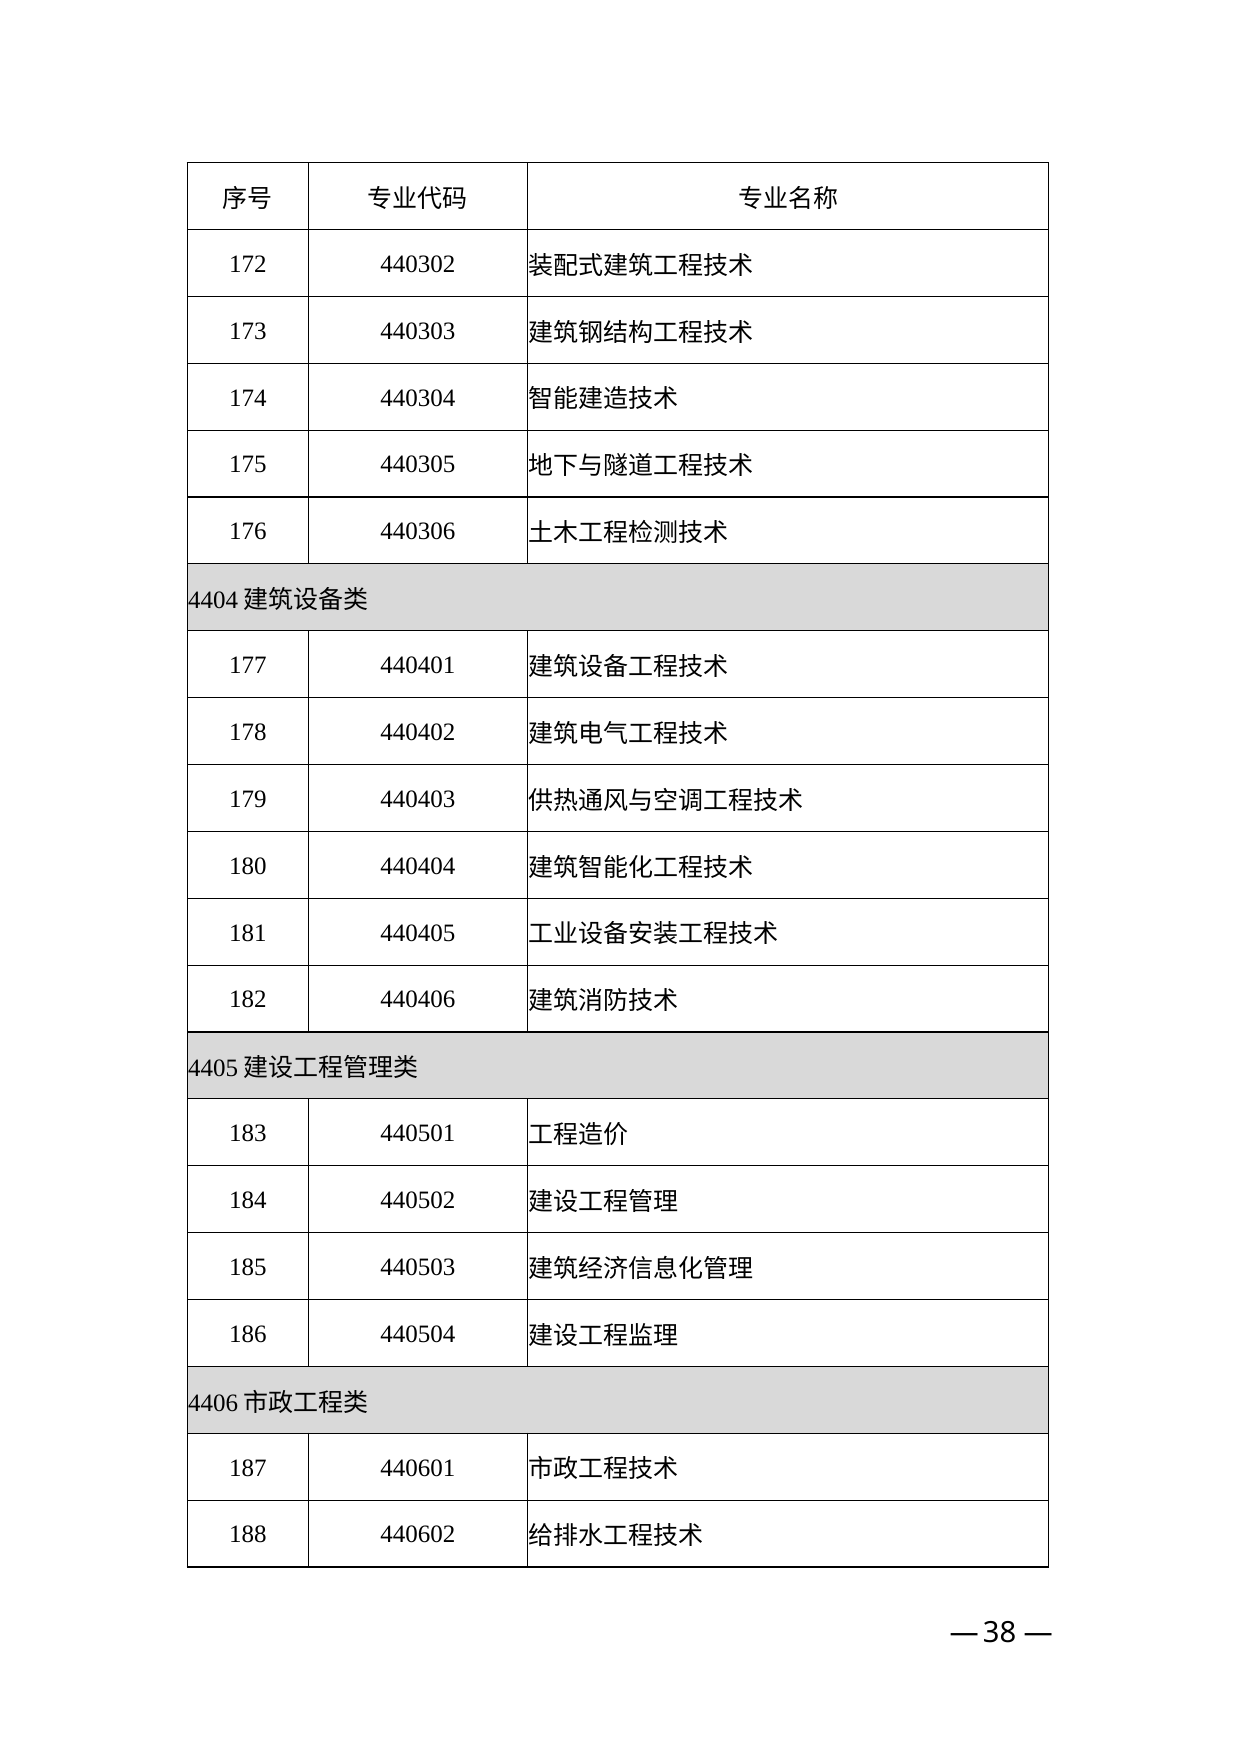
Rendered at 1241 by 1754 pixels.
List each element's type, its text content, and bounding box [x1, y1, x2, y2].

table_cell 工程造价 [528, 1099, 1048, 1165]
table_cell 建筑经济信息化管理 [528, 1233, 1048, 1299]
table_cell 4405建设工程管理类 [188, 1033, 1048, 1098]
table_cell 建设工程管理 [528, 1166, 1048, 1232]
table_cell 440306 [309, 498, 527, 563]
table_cell 179 [188, 765, 308, 831]
table_cell 建筑钢结构工程技术 [528, 297, 1048, 363]
table_header 专业代码 [309, 163, 527, 229]
table_cell 440602 [309, 1501, 527, 1566]
table_cell 440303 [309, 297, 527, 363]
table_cell 187 [188, 1434, 308, 1499]
table_cell 440405 [309, 899, 527, 964]
table_cell 183 [188, 1099, 308, 1165]
table_cell 土木工程检测技术 [528, 498, 1048, 563]
table_cell 180 [188, 832, 308, 898]
table_cell 182 [188, 966, 308, 1031]
table_cell 440502 [309, 1166, 527, 1232]
table_cell 440305 [309, 431, 527, 496]
table_cell 440501 [309, 1099, 527, 1165]
table_cell 建筑设备工程技术 [528, 631, 1048, 697]
table_cell 智能建造技术 [528, 364, 1048, 429]
table_cell 173 [188, 297, 308, 363]
table_header 序号 [188, 163, 308, 229]
table_cell 440601 [309, 1434, 527, 1499]
table_header 专业名称 [528, 163, 1048, 229]
table_cell 176 [188, 498, 308, 563]
table_cell 174 [188, 364, 308, 429]
table_cell 172 [188, 230, 308, 296]
table_cell 4404建筑设备类 [188, 564, 1048, 630]
table_cell 市政工程技术 [528, 1434, 1048, 1499]
table_cell 175 [188, 431, 308, 496]
table_cell 440503 [309, 1233, 527, 1299]
table_cell 181 [188, 899, 308, 964]
table_cell 建筑智能化工程技术 [528, 832, 1048, 898]
table_cell 建筑消防技术 [528, 966, 1048, 1031]
table_cell 建筑电气工程技术 [528, 698, 1048, 764]
table_cell 440304 [309, 364, 527, 429]
table_cell 184 [188, 1166, 308, 1232]
table_cell 177 [188, 631, 308, 697]
table_cell 185 [188, 1233, 308, 1299]
table_cell 440504 [309, 1300, 527, 1366]
table_cell 440403 [309, 765, 527, 831]
table_cell 440406 [309, 966, 527, 1031]
table_cell 工业设备安装工程技术 [528, 899, 1048, 964]
table_cell 建设工程监理 [528, 1300, 1048, 1366]
table_cell 440404 [309, 832, 527, 898]
table_cell 给排水工程技术 [528, 1501, 1048, 1566]
table_cell 地下与隧道工程技术 [528, 431, 1048, 496]
table_cell 186 [188, 1300, 308, 1366]
table_cell 178 [188, 698, 308, 764]
table_cell 440401 [309, 631, 527, 697]
table_cell 188 [188, 1501, 308, 1566]
table_cell 440402 [309, 698, 527, 764]
table_cell 供热通风与空调工程技术 [528, 765, 1048, 831]
table_cell 4406市政工程类 [188, 1367, 1048, 1433]
table_cell 装配式建筑工程技术 [528, 230, 1048, 296]
table_cell 440302 [309, 230, 527, 296]
